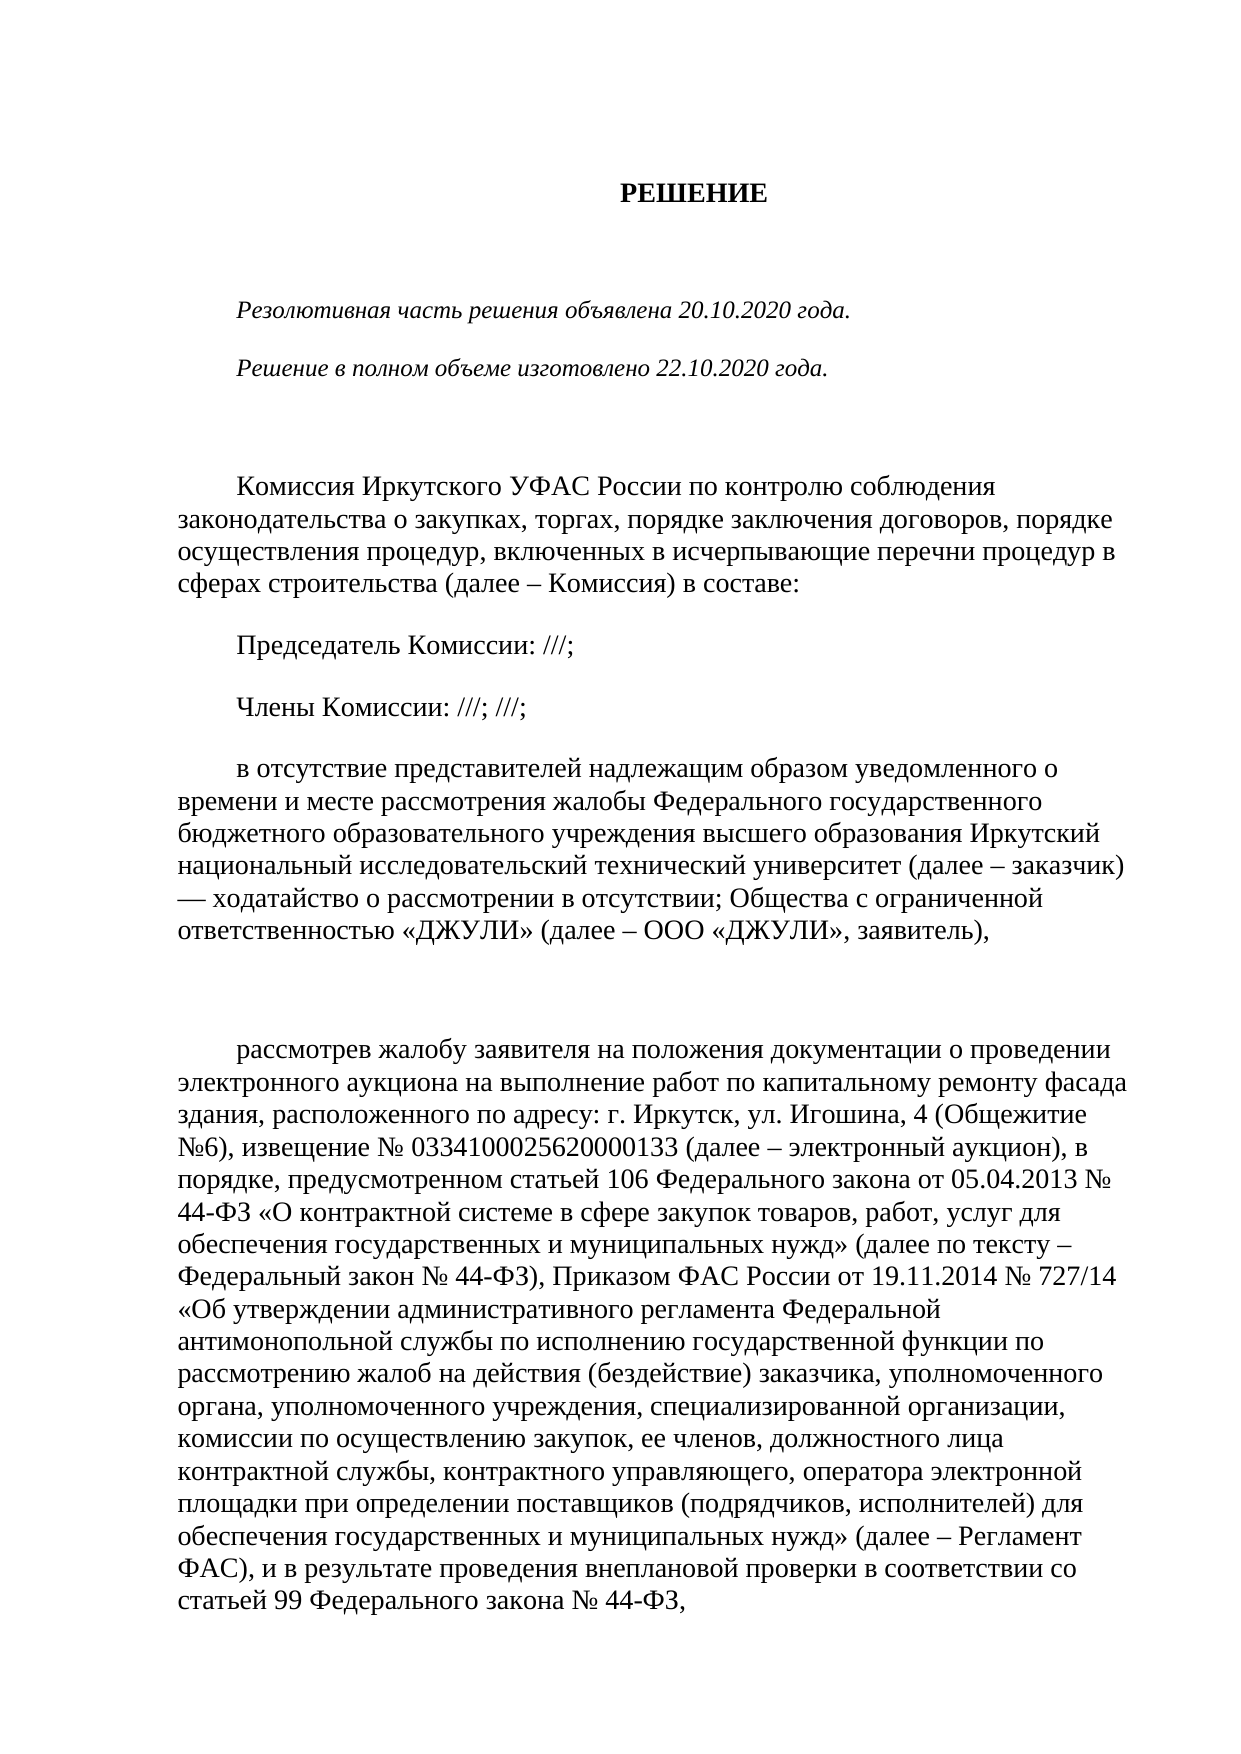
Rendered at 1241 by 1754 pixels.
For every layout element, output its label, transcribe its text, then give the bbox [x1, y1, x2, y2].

text Решение в полном объеме изготовлено 22.10.2020 года. [177, 353, 1152, 382]
text в отсутствие представителей надлежащим образом уведомленного о времени и месте рассмотрения жалобы Федерального государственного бюджетного образовательного учреждения высшего образования Иркутский национальный исследовательский технический университет (далее – заказчик) — ходатайство о рассмотрении в отсутствии; Общества с ограниченной ответственностью «ДЖУЛИ» (далее – ООО «ДЖУЛИ», заявитель), [177, 751, 1152, 946]
text Председатель Комиссии: ///; [177, 628, 1152, 660]
text РЕШЕНИЕ [177, 176, 1152, 208]
text Члены Комиссии: ///; ///; [177, 689, 1152, 722]
text рассмотрев жалобу заявителя на положения документации о проведении электронного аукциона на выполнение работ по капитальному ремонту фасада здания, расположенного по адресу: г. Иркутск, ул. Игошина, 4 (Общежитие №6), извещение № 0334100025620000133 (далее – электронный аукцион), в порядке, предусмотренном статьей 106 Федерального закона от 05.04.2013 № 44-ФЗ «О контрактной системе в сфере закупок товаров, работ, услуг для обеспечения государственных и муниципальных нужд» (далее по тексту – Федеральный закон № 44-ФЗ), Приказом ФАС России от 19.11.2014 № 727/14 «Об утверждении административного регламента Федеральной антимонопольной службы по исполнению государственной функции по рассмотрению жалоб на действия (бездействие) заказчика, уполномоченного органа, уполномоченного учреждения, специализированной организации, комиссии по осуществлению закупок, ее членов, должностного лица контрактной службы, контрактного управляющего, оператора электронной площадки при определении поставщиков (подрядчиков, исполнителей) для обеспечения государственных и муниципальных нужд» (далее – Регламент ФАС), и в результате проведения внеплановой проверки в соответствии со статьей 99 Федерального закона № 44-ФЗ, [177, 1033, 1152, 1616]
text Комиссия Иркутского УФАС России по контролю соблюдения законодательства о закупках, торгах, порядке заключения договоров, порядке осуществления процедур, включенных в исчерпывающие перечни процедур в сферах строительства (далее – Комиссия) в составе: [177, 469, 1152, 599]
text Резолютивная часть решения объявлена 20.10.2020 года. [177, 296, 1152, 324]
